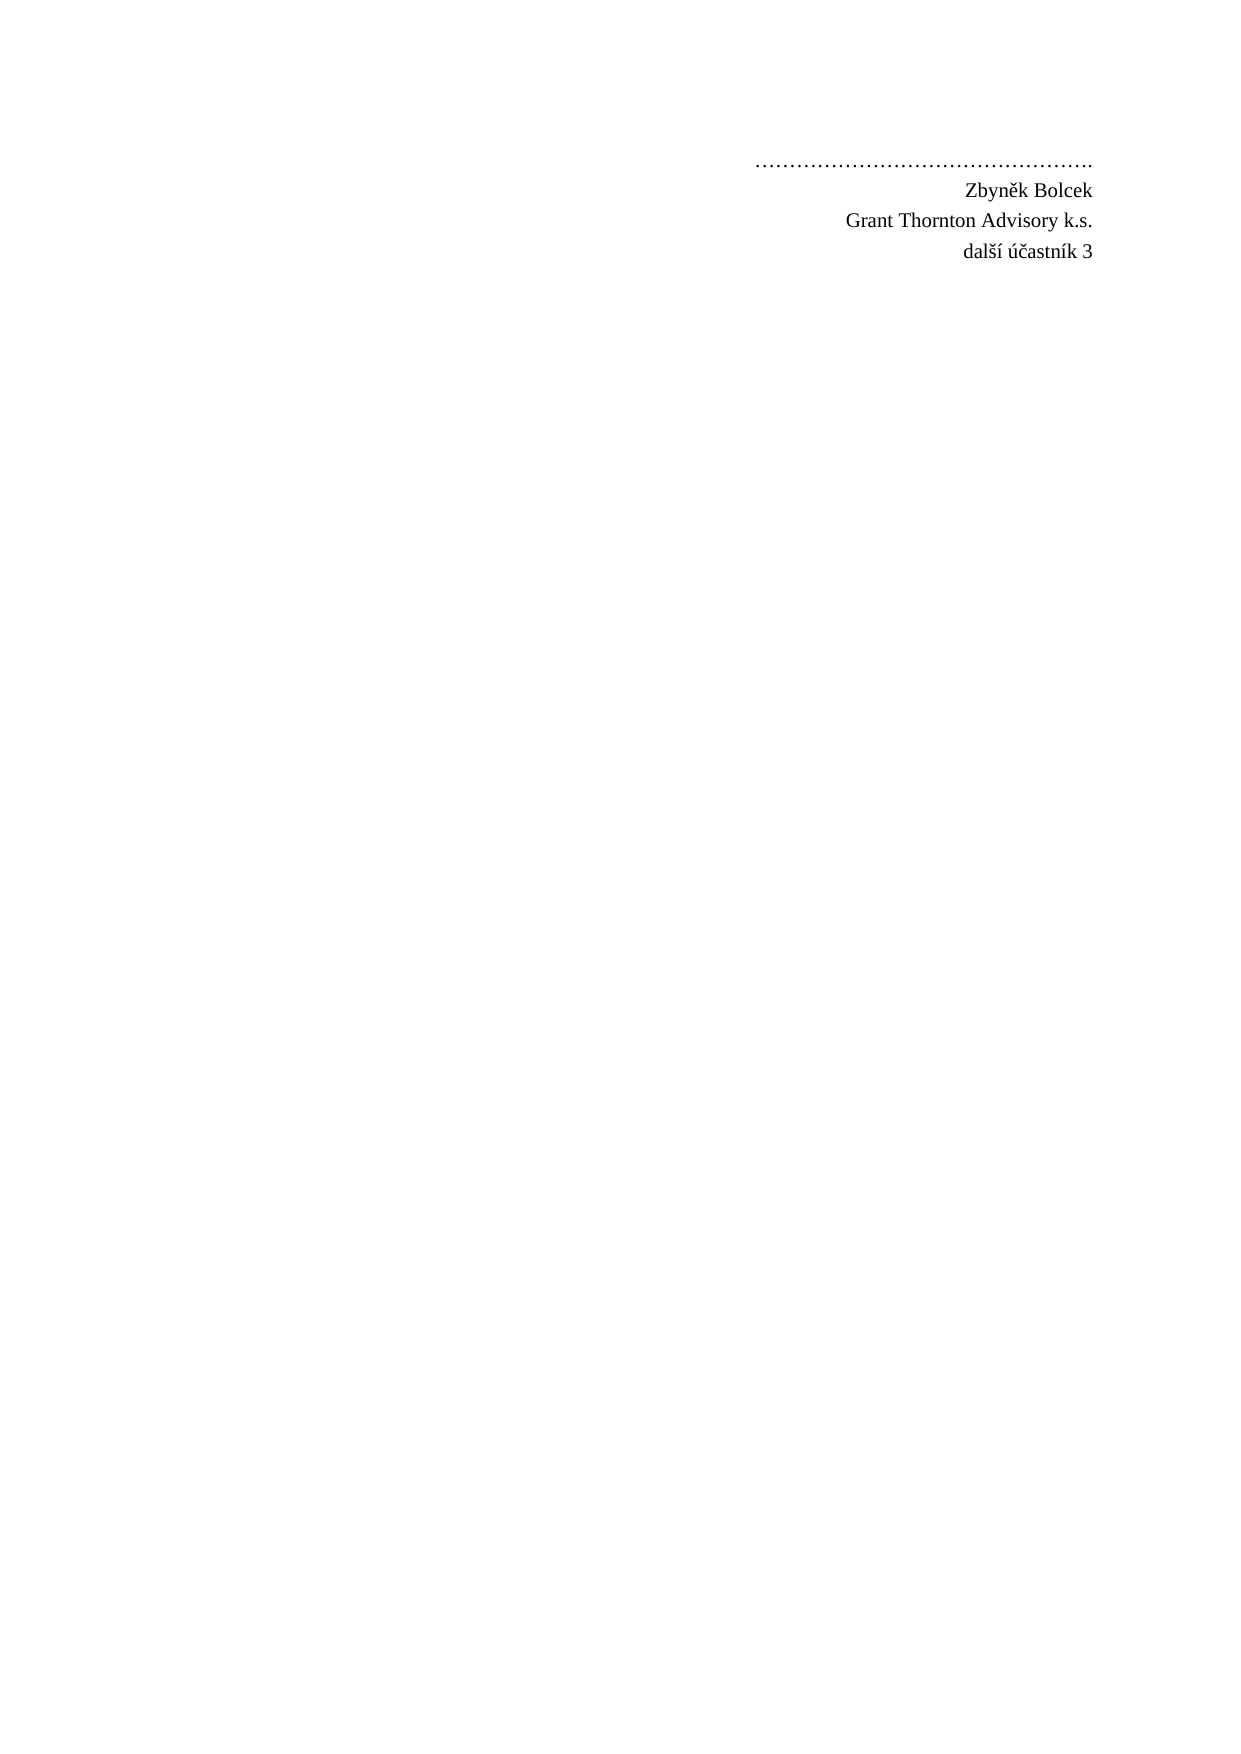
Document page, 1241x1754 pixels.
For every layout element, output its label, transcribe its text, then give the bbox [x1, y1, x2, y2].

text …………………………………………. [148, 148, 1093, 172]
text Grant Thornton Advisory k.s. [148, 208, 1093, 232]
text Zbyněk Bolcek [148, 178, 1093, 202]
text další účastník 3 [148, 238, 1093, 263]
